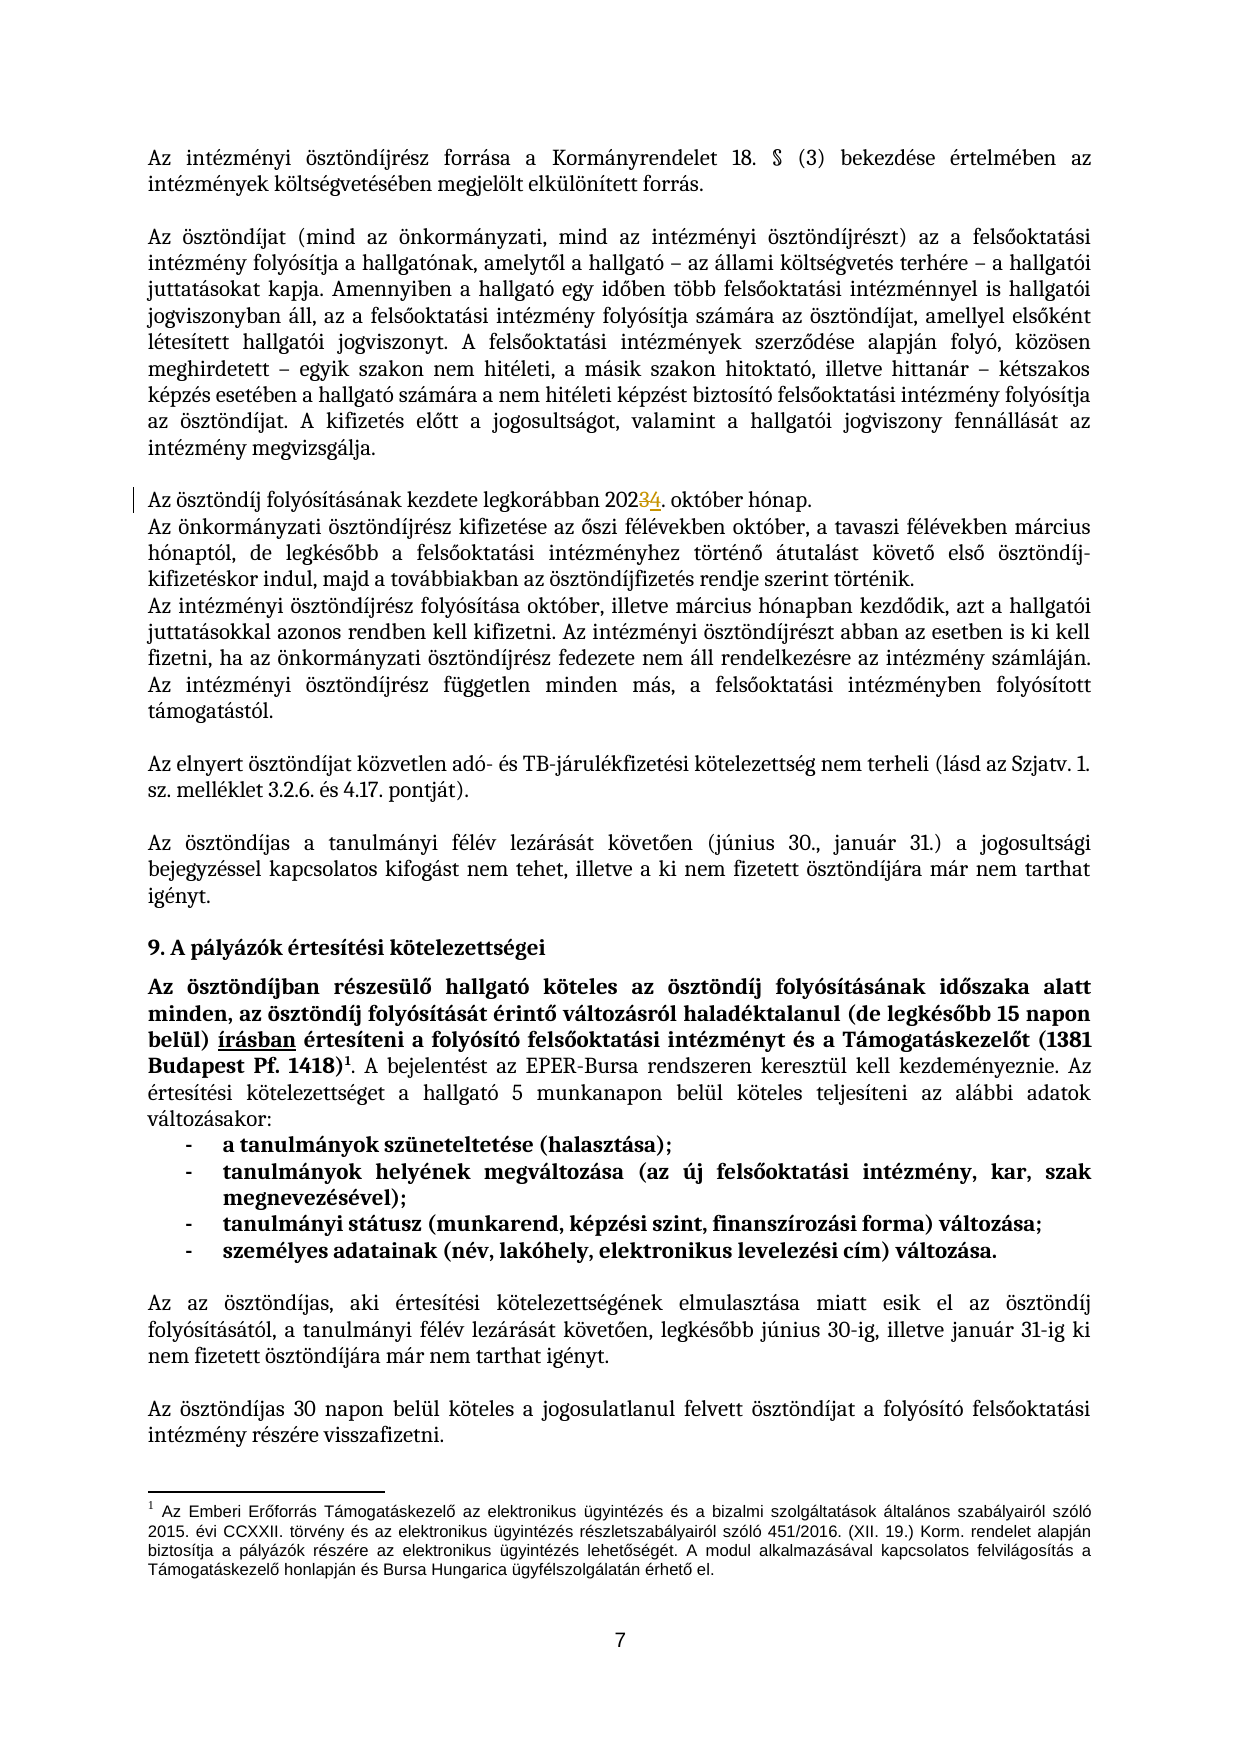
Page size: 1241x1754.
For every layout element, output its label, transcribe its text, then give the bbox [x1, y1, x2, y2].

list tanulmányok helyének megváltozása (az új felsőoktatási intézmény, kar, szak megnevezésével); [185, 1158, 1092, 1211]
list személyes adatainak (név, lakóhely, elektronikus levelezési cím) változása. [185, 1237, 1092, 1264]
list a tanulmányok szüneteltetése (halasztása); [185, 1132, 1092, 1158]
list tanulmányi státusz (munkarend, képzési szint, finanszírozási forma) változása; [185, 1211, 1092, 1237]
text 9. A pályázók értesítési kötelezettségei [148, 935, 1092, 961]
text Az ösztöndíjban részesülő hallgató köteles az ösztöndíj folyósításának időszaka alatt minden, az ösztöndíj folyósítását érintő változásról haladéktalanul (de legkésőbb 15 napon belül) írásban értesíteni a folyósító felsőoktatási intézményt és a Támogatáskezelőt (1381 Budapest Pf. 1418). A bejelentést az EPER-Bursa rendszeren keresztül kell kezdeményeznie. Az értesítési kötelezettséget a hallgató 5 munkanapon belül köteles teljesíteni az alábbi adatok változásakor: [148, 974, 1092, 1132]
text Az ösztöndíjas 30 napon belül köteles a jogosulatlanul felvett ösztöndíjat a folyósító felsőoktatási intézmény részére visszafizetni. [148, 1396, 1092, 1448]
text Az önkormányzati ösztöndíjrész kifizetése az őszi félévekben október, a tavaszi félévekben március hónaptól, de legkésőbb a felsőoktatási intézményhez történő átutalást követő első ösztöndíj-kifizetéskor indul, majd a továbbiakban az ösztöndíjfizetés rendje szerint történik. [148, 513, 1092, 592]
text Az intézményi ösztöndíjrész folyósítása október, illetve március hónapban kezdődik, azt a hallgatói juttatásokkal azonos rendben kell kifizetni. Az intézményi ösztöndíjrészt abban az esetben is ki kell fizetni, ha az önkormányzati ösztöndíjrész fedezete nem áll rendelkezésre az intézmény számláján. Az intézményi ösztöndíjrész független minden más, a felsőoktatási intézményben folyósított támogatástól. [148, 592, 1092, 724]
text Az intézményi ösztöndíjrész forrása a Kormányrendelet 18. § (3) bekezdése értelmében az intézmények költségvetésében megjelölt elkülönített forrás. [148, 144, 1092, 197]
text Az ösztöndíjat (mind az önkormányzati, mind az intézményi ösztöndíjrészt) az a felsőoktatási intézmény folyósítja a hallgatónak, amelytől a hallgató – az állami költségvetés terhére – a hallgatói juttatásokat kapja. Amennyiben a hallgató egy időben több felsőoktatási intézménnyel is hallgatói jogviszonyban áll, az a felsőoktatási intézmény folyósítja számára az ösztöndíjat, amellyel elsőként létesített hallgatói jogviszonyt. A felsőoktatási intézmények szerződése alapján folyó, közösen meghirdetett – egyik szakon nem hitéleti, a másik szakon hitoktató, illetve hittanár – kétszakos képzés esetében a hallgató számára a nem hitéleti képzést biztosító felsőoktatási intézmény folyósítja az ösztöndíjat. A kifizetés előtt a jogosultságot, valamint a hallgatói jogviszony fennállását az intézmény megvizsgálja. [148, 223, 1092, 461]
text Az ösztöndíjas a tanulmányi félév lezárását követően (június 30., január 31.) a jogosultsági bejegyzéssel kapcsolatos kifogást nem tehet, illetve a ki nem fizetett ösztöndíjára már nem tarthat igényt. [148, 830, 1092, 909]
text Az ösztöndíj folyósításának kezdete legkorábban 202. október hónap. [148, 487, 1092, 513]
text Az elnyert ösztöndíjat közvetlen adó- és TB-járulékfizetési kötelezettség nem terheli (lásd az Szjatv. 1. sz. melléklet 3.2.6. és 4.17. pontját). [148, 751, 1092, 803]
text Az az ösztöndíjas, aki értesítési kötelezettségének elmulasztása miatt esik el az ösztöndíj folyósításától, a tanulmányi félév lezárását követően, legkésőbb június 30-ig, illetve január 31-ig ki nem fizetett ösztöndíjára már nem tarthat igényt. [148, 1290, 1092, 1369]
